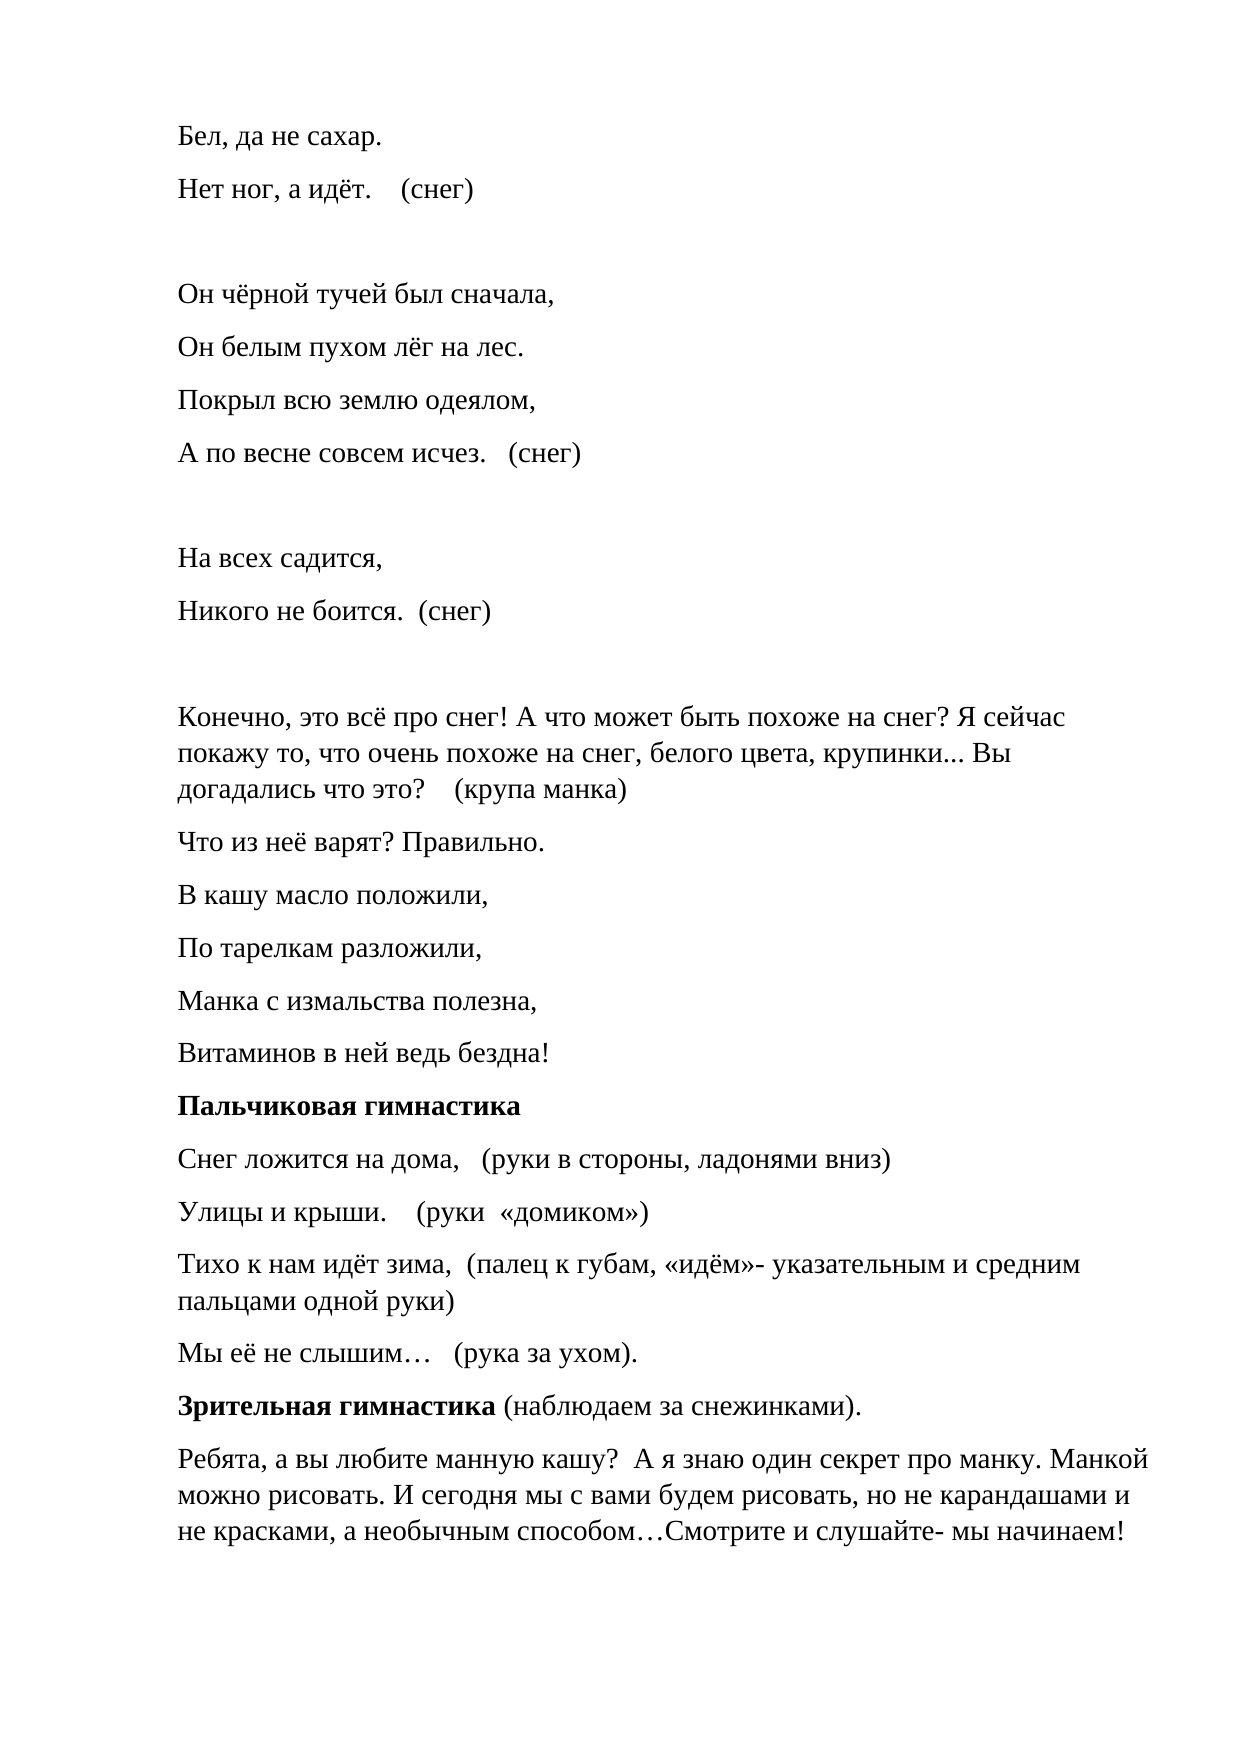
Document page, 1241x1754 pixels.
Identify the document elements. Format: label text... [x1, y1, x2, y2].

text Никого не боится. (снег) [177, 593, 1152, 627]
text На всех садится, [177, 541, 1152, 574]
text Пальчиковая гимнастика [177, 1088, 1152, 1122]
text Он чёрной тучей был сначала, [177, 277, 1152, 310]
text Манка с измальства полезна, [177, 983, 1152, 1016]
text Конечно, это всё про снег! А что может быть похоже на снег? Я сейчас покажу то, что очень похоже на снег, белого цвета, крупинки... Вы догадались что это? (крупа манка) [177, 699, 1152, 805]
text Ребята, а вы любите манную кашу? А я знаю один секрет про манку. Манкой можно рисовать. И сегодня мы с вами будем рисовать, но не карандашами и не красками, а необычным способом…Смотрите и слушайте- мы начинаем! [177, 1441, 1152, 1547]
text Бел, да не сахар. [177, 118, 1152, 152]
text Что из неё варят? Правильно. [177, 824, 1152, 858]
text Снег ложится на дома, (руки в стороны, ладонями вниз) [177, 1141, 1152, 1174]
text Зрительная гимнастика (наблюдаем за снежинками). [177, 1388, 1152, 1422]
text Улицы и крыши. (руки «домиком») [177, 1194, 1152, 1227]
text В кашу масло положили, [177, 877, 1152, 911]
text Тихо к нам идёт зима, (палец к губам, «идём»- указательным и средним пальцами одной руки) [177, 1247, 1152, 1316]
text По тарелкам разложили, [177, 930, 1152, 963]
text Мы её не слышим… (рука за ухом). [177, 1336, 1152, 1369]
text Нет ног, а идёт. (снег) [177, 171, 1152, 204]
text Покрыл всю землю одеялом, [177, 382, 1152, 416]
text Витаминов в ней ведь бездна! [177, 1035, 1152, 1069]
text А по весне совсем исчез. (снег) [177, 435, 1152, 468]
text Он белым пухом лёг на лес. [177, 329, 1152, 363]
